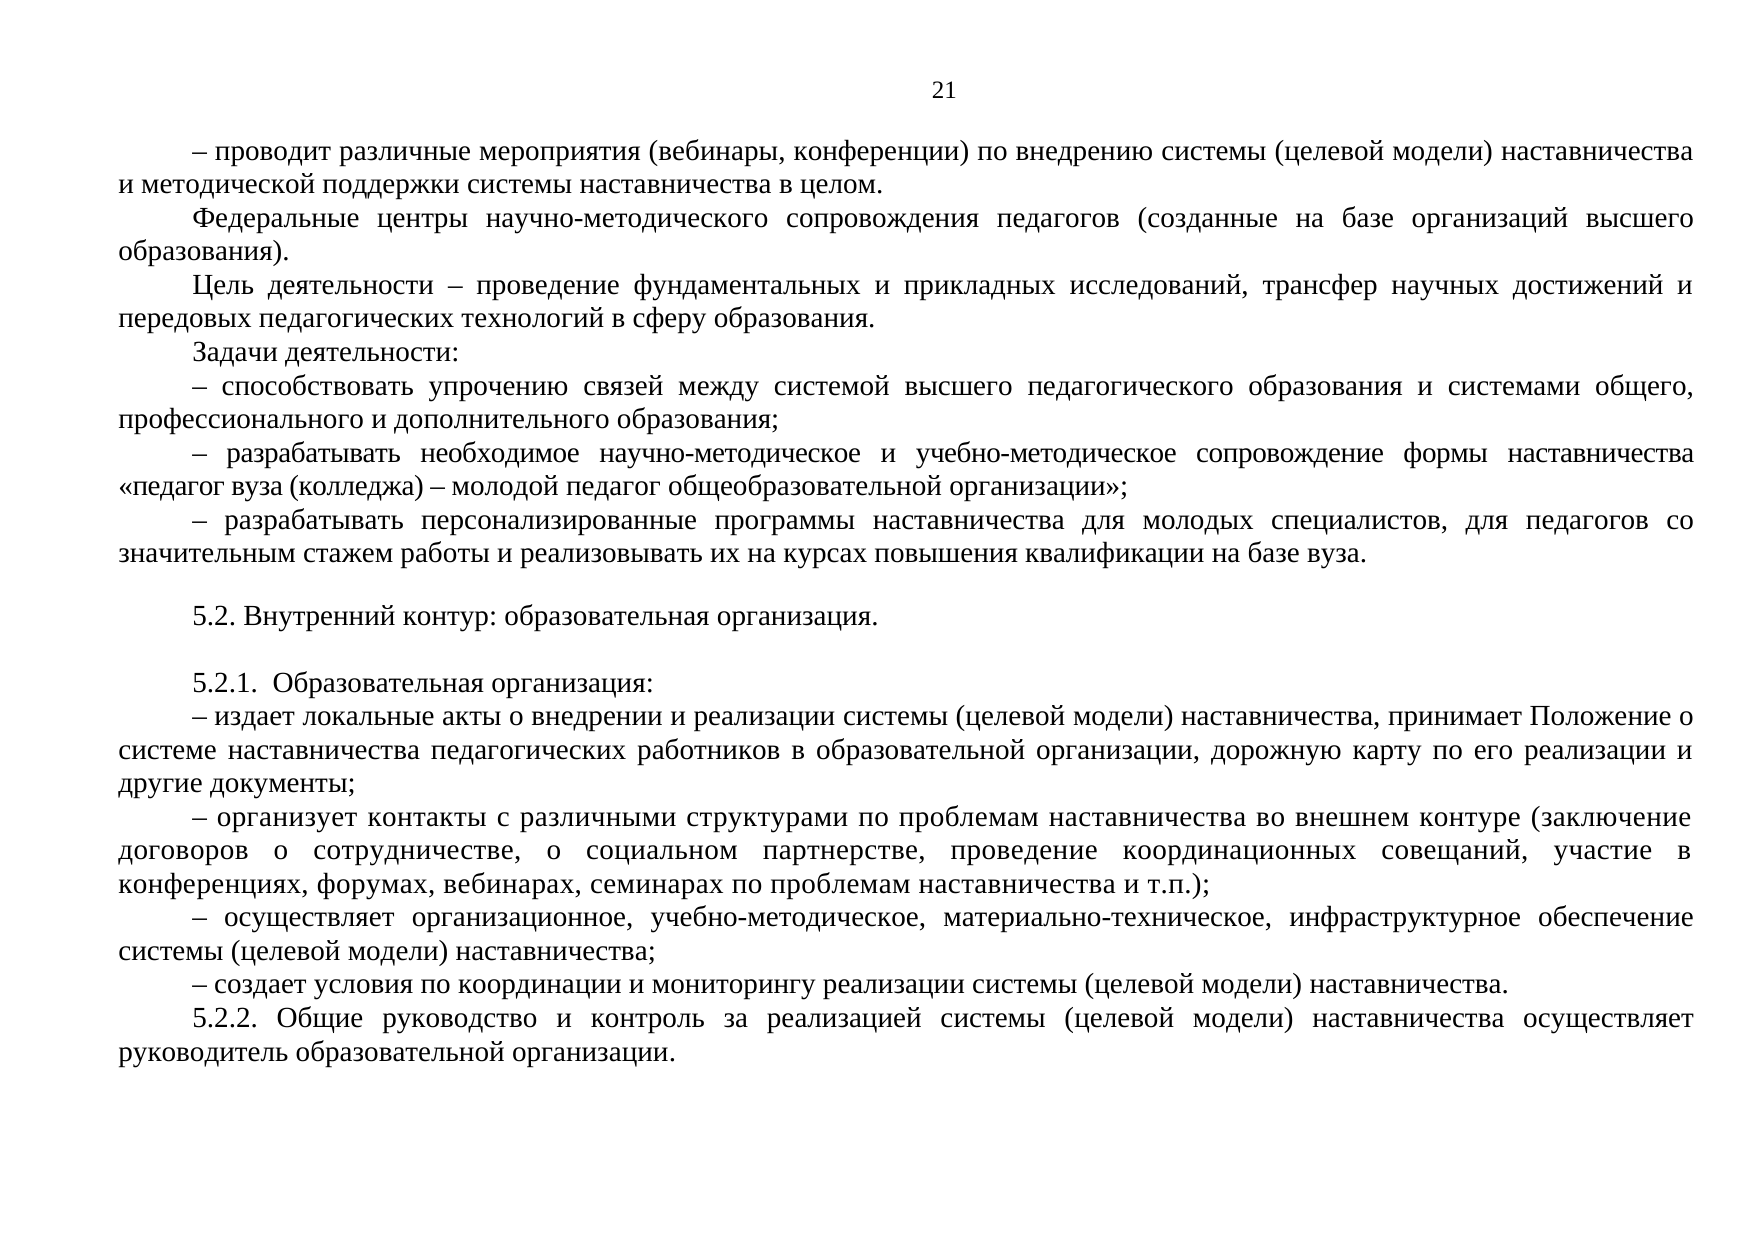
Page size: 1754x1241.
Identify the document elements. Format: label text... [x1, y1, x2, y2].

text 5.2.1. Образовательная организация: [118, 665, 1695, 698]
text – разрабатывать необходимое научно-методическое и учебно-методическое сопровождение формы наставничества «педагог вуза (колледжа) – молодой педагог общеобразовательной организации»; [118, 435, 1695, 502]
text ‒ издает локальные акты о внедрении и реализации системы (целевой модели) наставничества, принимает Положение о системе наставничества педагогических работников в образовательной организации, дорожную карту по его реализации и другие документы; [118, 698, 1695, 799]
text ‒ создает условия по координации и мониторингу реализации системы (целевой модели) наставничества. [118, 967, 1695, 1000]
text ‒ осуществляет организационное, учебно-методическое, материально-техническое, инфраструктурное обеспечение системы (целевой модели) наставничества; [118, 899, 1695, 967]
text Федеральные центры научно-методического сопровождения педагогов (созданные на базе организаций высшего образования). [118, 200, 1695, 267]
text – разрабатывать персонализированные программы наставничества для молодых специалистов, для педагогов со значительным стажем работы и реализовывать их на курсах повышения квалификации на базе вуза. [118, 502, 1695, 569]
text Задачи деятельности: [118, 334, 1695, 368]
text 5.2.2. Общие руководство и контроль за реализацией системы (целевой модели) наставничества осуществляет руководитель образовательной организации. [118, 1000, 1695, 1067]
text Цель деятельности – проведение фундаментальных и прикладных исследований, трансфер научных достижений и передовых педагогических технологий в сферу образования. [118, 267, 1695, 334]
text – проводит различные мероприятия (вебинары, конференции) по внедрению системы (целевой модели) наставничества и методической поддержки системы наставничества в целом. [118, 133, 1695, 200]
text 5.2. Внутренний контур: образовательная организация. [118, 598, 1695, 631]
text – способствовать упрочению связей между системой высшего педагогического образования и системами общего, профессионального и дополнительного образования; [118, 368, 1695, 435]
text ‒ организует контакты с различными структурами по проблемам наставничества во внешнем контуре (заключение договоров о сотрудничестве, о социальном партнерстве, проведение координационных совещаний, участие в конференциях, форумах, вебинарах, семинарах по проблемам наставничества и т.п.); [118, 799, 1695, 899]
